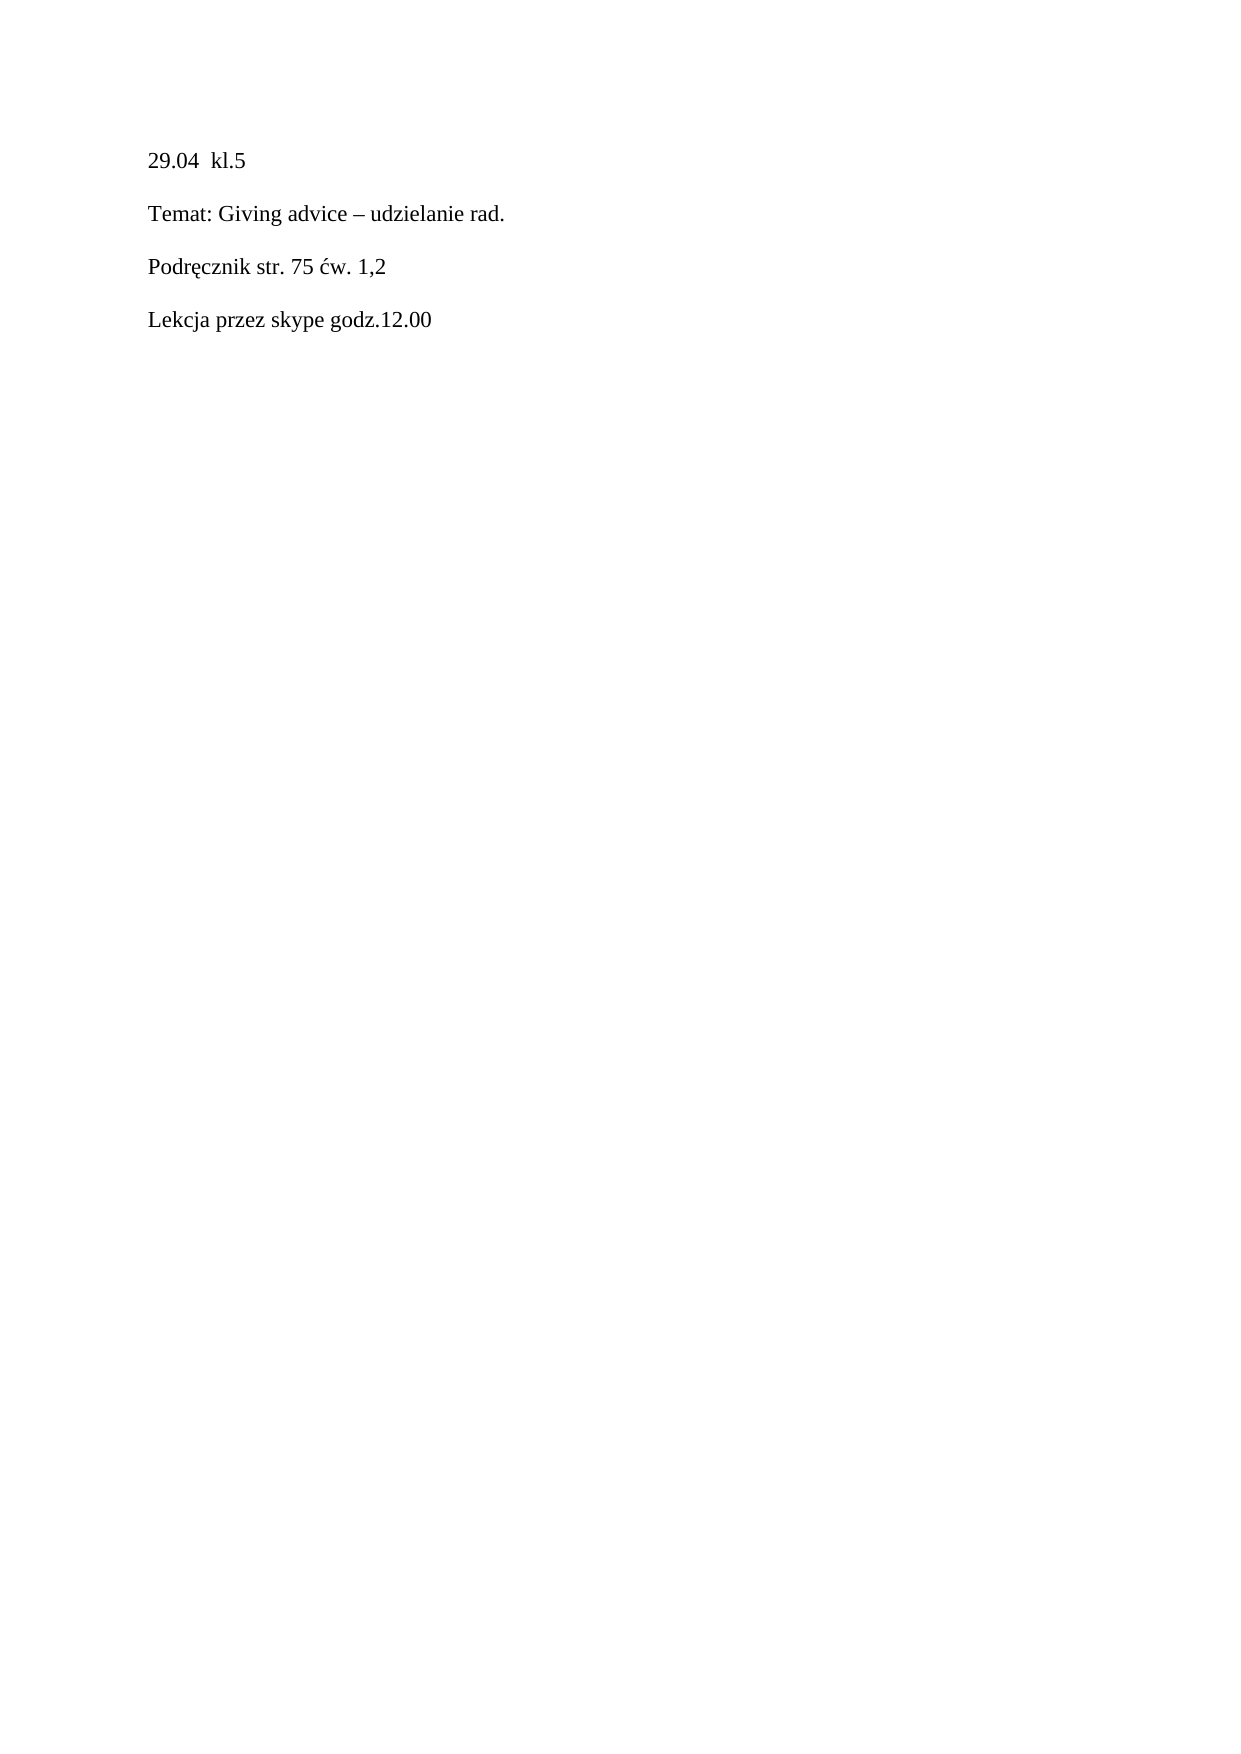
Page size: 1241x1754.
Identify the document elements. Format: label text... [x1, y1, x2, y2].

text Lekcja przez skype godz.12.00 [148, 306, 1093, 332]
text Temat: Giving advice – udzielanie rad. [148, 200, 1093, 227]
text Podręcznik str. 75 ćw. 1,2 [148, 253, 1093, 279]
text 29.04 kl.5 [148, 148, 1093, 174]
